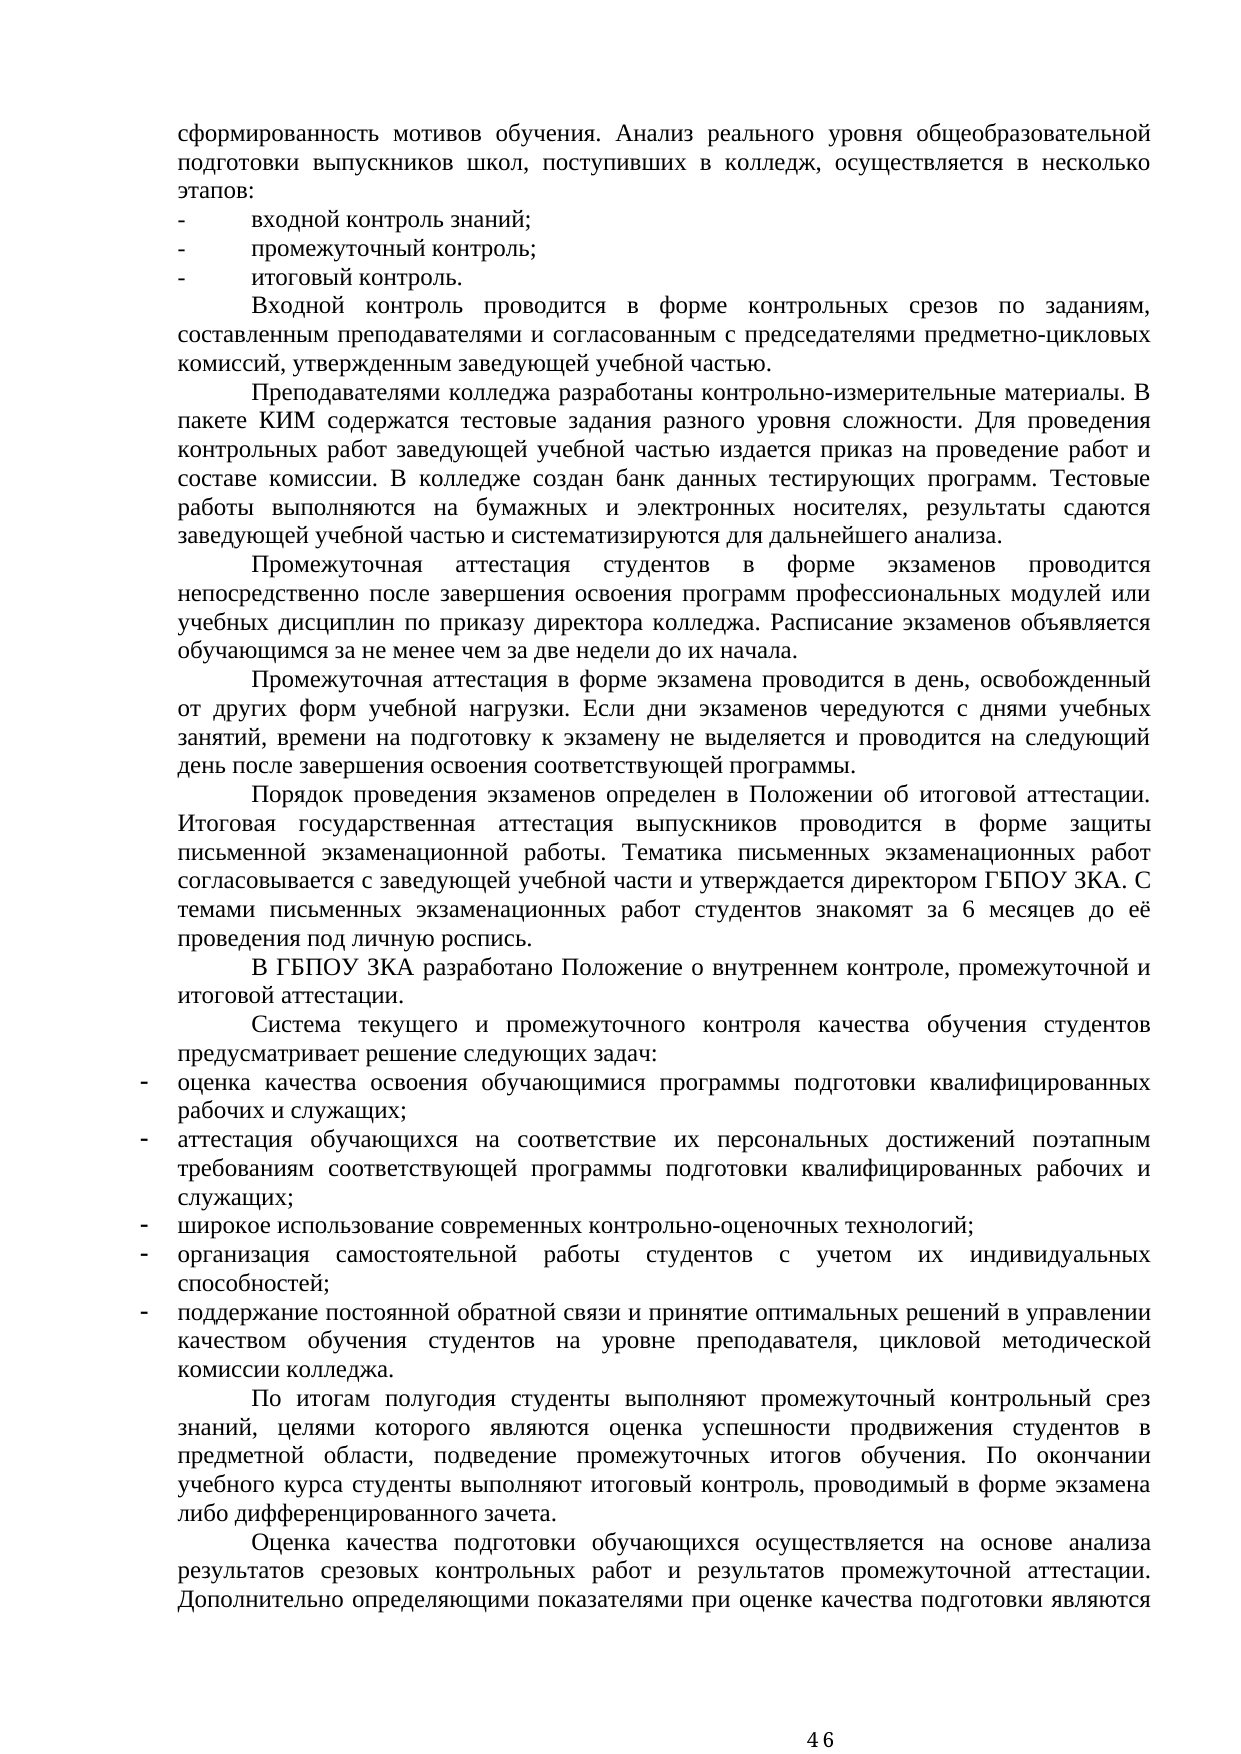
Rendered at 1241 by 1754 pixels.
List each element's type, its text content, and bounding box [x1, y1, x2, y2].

list организация самостоятельной работы студентов с учетом их индивидуальных способностей; [140, 1239, 1152, 1297]
list итоговый контроль. [177, 262, 1152, 291]
list входной контроль знаний; [177, 204, 1152, 233]
text Входной контроль проводится в форме контрольных срезов по заданиям, составленным преподавателями и согласованным с председателями предметно-цикловых комиссий, утвержденным заведующей учебной частью. [177, 291, 1152, 377]
list оценка качества освоения обучающимися программы подготовки квалифицированных рабочих и служащих; [140, 1067, 1152, 1124]
list промежуточный контроль; [177, 233, 1152, 262]
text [177, 1527, 1152, 1613]
text Система текущего и промежуточного контроля качества обучения студентов предусматривает решение следующих задач: [177, 1009, 1152, 1067]
text Порядок проведения экзаменов определен в Положении об итоговой аттестации. Итоговая государственная аттестация выпускников проводится в форме защиты письменной экзаменационной работы. Тематика письменных экзаменационных работ согласовывается с заведующей учебной части и утверждается директором ГБПОУ ЗКА. С темами письменных экзаменационных работ студентов знакомят за 6 месяцев до её проведения под личную роспись. [177, 779, 1152, 952]
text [177, 118, 1152, 204]
text Преподавателями колледжа разработаны контрольно-измерительные материалы. В пакете КИМ содержатся тестовые задания разного уровня сложности. Для проведения контрольных работ заведующей учебной частью издается приказ на проведение работ и составе комиссии. В колледже создан банк данных тестирующих программ. Тестовые работы выполняются на бумажных и электронных носителях, результаты сдаются заведующей учебной частью и систематизируются для дальнейшего анализа. [177, 377, 1152, 549]
text По итогам полугодия студенты выполняют промежуточный контрольный срез знаний, целями которого являются оценка успешности продвижения студентов в предметной области, подведение промежуточных итогов обучения. По окончании учебного курса студенты выполняют итоговый контроль, проводимый в форме экзамена либо дифференцированного зачета. [177, 1383, 1152, 1527]
text Промежуточная аттестация в форме экзамена проводится в день, освобожденный от других форм учебной нагрузки. Если дни экзаменов чередуются с днями учебных занятий, времени на подготовку к экзамену не выделяется и проводится на следующий день после завершения освоения соответствующей программы. [177, 664, 1152, 779]
list широкое использование современных контрольно-оценочных технологий; [140, 1211, 1152, 1239]
text Промежуточная аттестация студентов в форме экзаменов проводится непосредственно после завершения освоения программ профессиональных модулей или учебных дисциплин по приказу директора колледжа. Расписание экзаменов объявляется обучающимся за не менее чем за две недели до их начала. [177, 549, 1152, 664]
list поддержание постоянной обратной связи и принятие оптимальных решений в управлении качеством обучения студентов на уровне преподавателя, цикловой методической комиссии колледжа. [140, 1297, 1152, 1383]
list аттестация обучающихся на соответствие их персональных достижений поэтапным требованиям соответствующей программы подготовки квалифицированных рабочих и служащих; [140, 1124, 1152, 1211]
text В ГБПОУ ЗКА разработано Положение о внутреннем контроле, промежуточной и итоговой аттестации. [177, 952, 1152, 1009]
